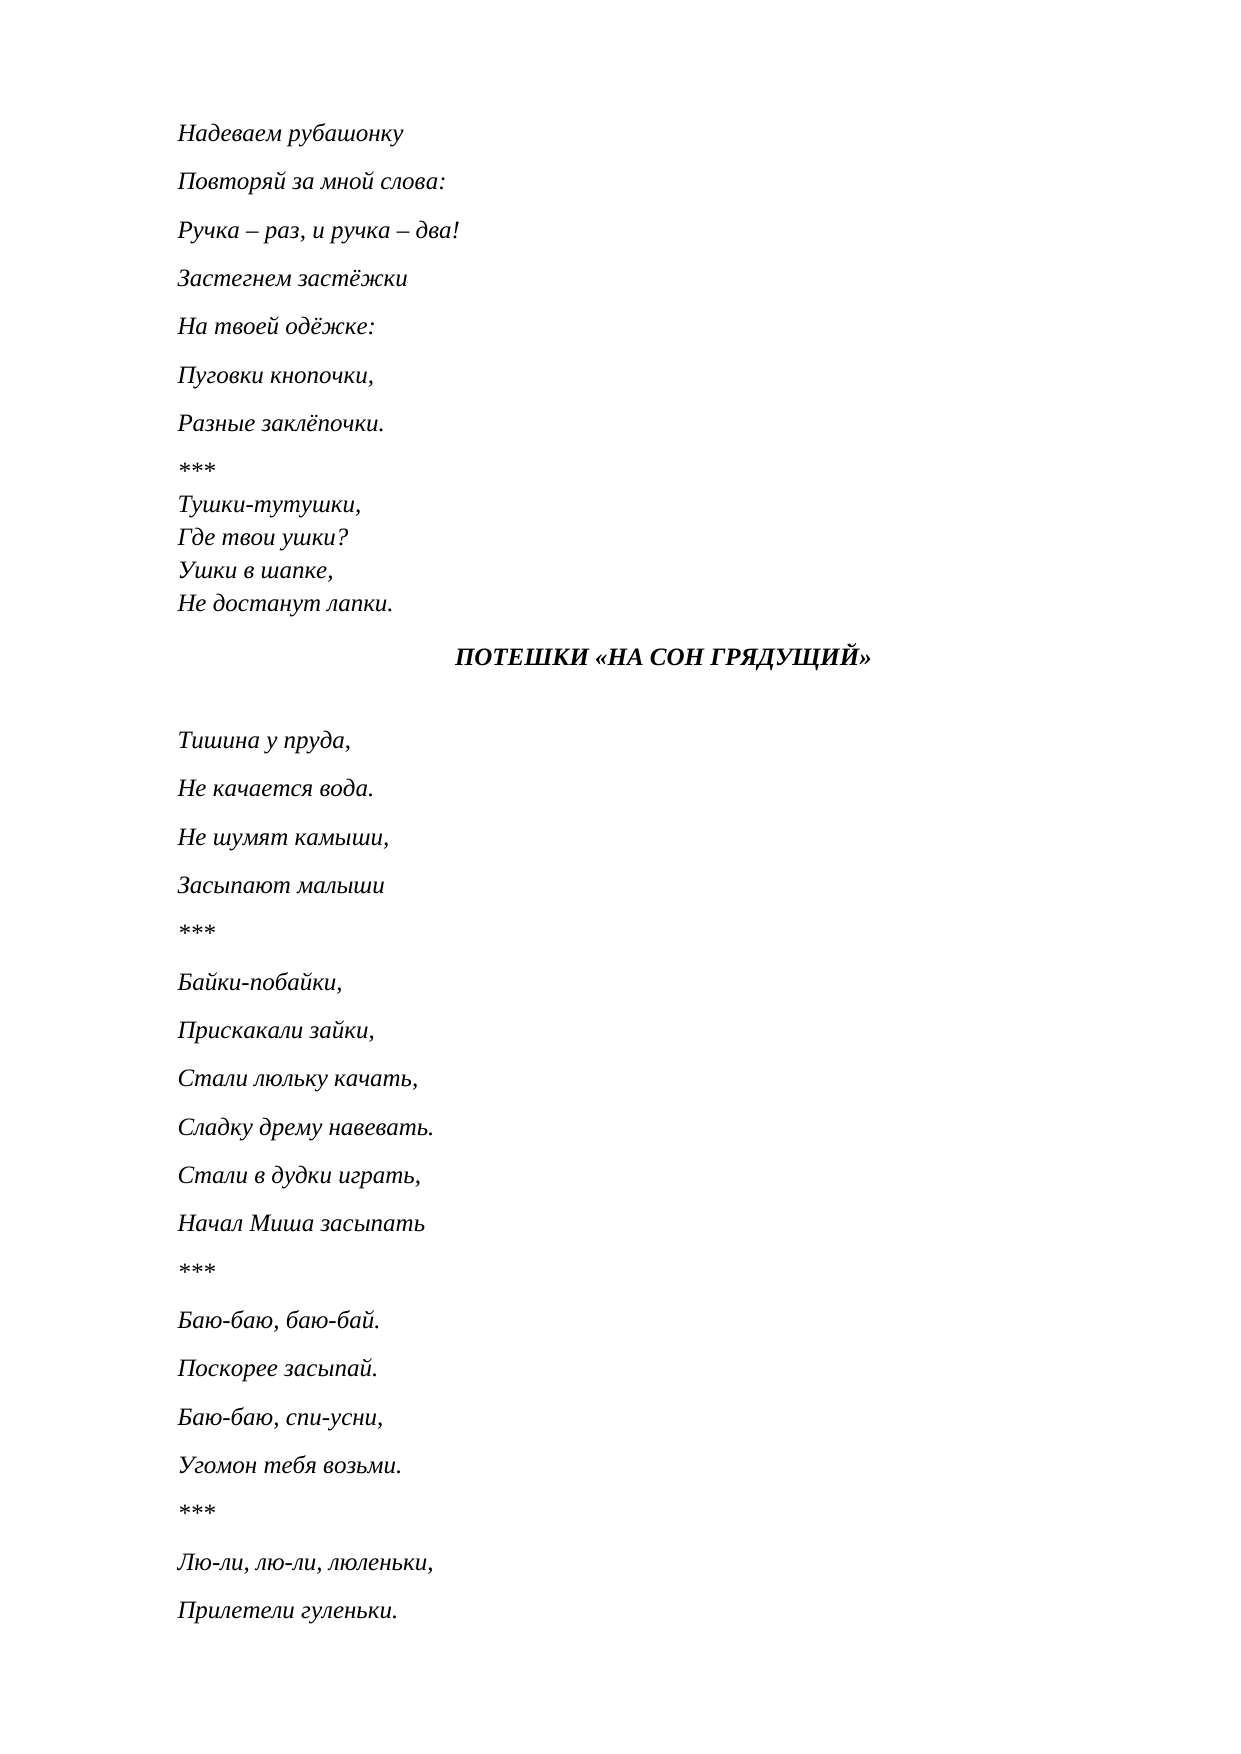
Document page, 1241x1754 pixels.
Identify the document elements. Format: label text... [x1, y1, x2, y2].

text Угомон тебя возьми. [177, 1450, 1152, 1479]
text Начал Миша засыпать [177, 1208, 1152, 1237]
text Пуговки кнопочки, [177, 360, 1152, 388]
text Стали в дудки играть, [177, 1160, 1152, 1189]
text *** [177, 1498, 1152, 1527]
text Лю-ли, лю-ли, люленьки, [177, 1547, 1152, 1575]
text Баю-баю, баю-бай. [177, 1305, 1152, 1334]
text Застегнем застёжки [177, 263, 1152, 292]
text *** Тушки-тутушки, Где твои ушки? Ушки в шапке, Не достанут лапки. [177, 456, 1152, 617]
text Стали люльку качать, [177, 1063, 1152, 1092]
text Баю-баю, спи-усни, [177, 1402, 1152, 1430]
text *** [177, 918, 1152, 947]
text Не шумят камыши, [177, 822, 1152, 850]
text Не качается вода. [177, 773, 1152, 802]
text Поскорее засыпай. [177, 1353, 1152, 1382]
text Тишина у пруда, [177, 725, 1152, 754]
text На твоей одёжке: [177, 311, 1152, 340]
text Повторяй за мной слова: [177, 166, 1152, 195]
text Надеваем рубашонку [177, 118, 1152, 147]
text Засыпают малыши [177, 870, 1152, 899]
text *** [177, 1257, 1152, 1285]
text Сладку дрему навевать. [177, 1112, 1152, 1140]
text Байки-побайки, [177, 967, 1152, 995]
text Прилетели гуленьки. [177, 1595, 1152, 1624]
text Прискакали зайки, [177, 1015, 1152, 1044]
text Ручка – раз, и ручка – два! [177, 215, 1152, 243]
text ПОТЕШКИ «НА СОН ГРЯДУЩИЙ» [177, 642, 1152, 671]
text Разные заклёпочки. [177, 408, 1152, 437]
